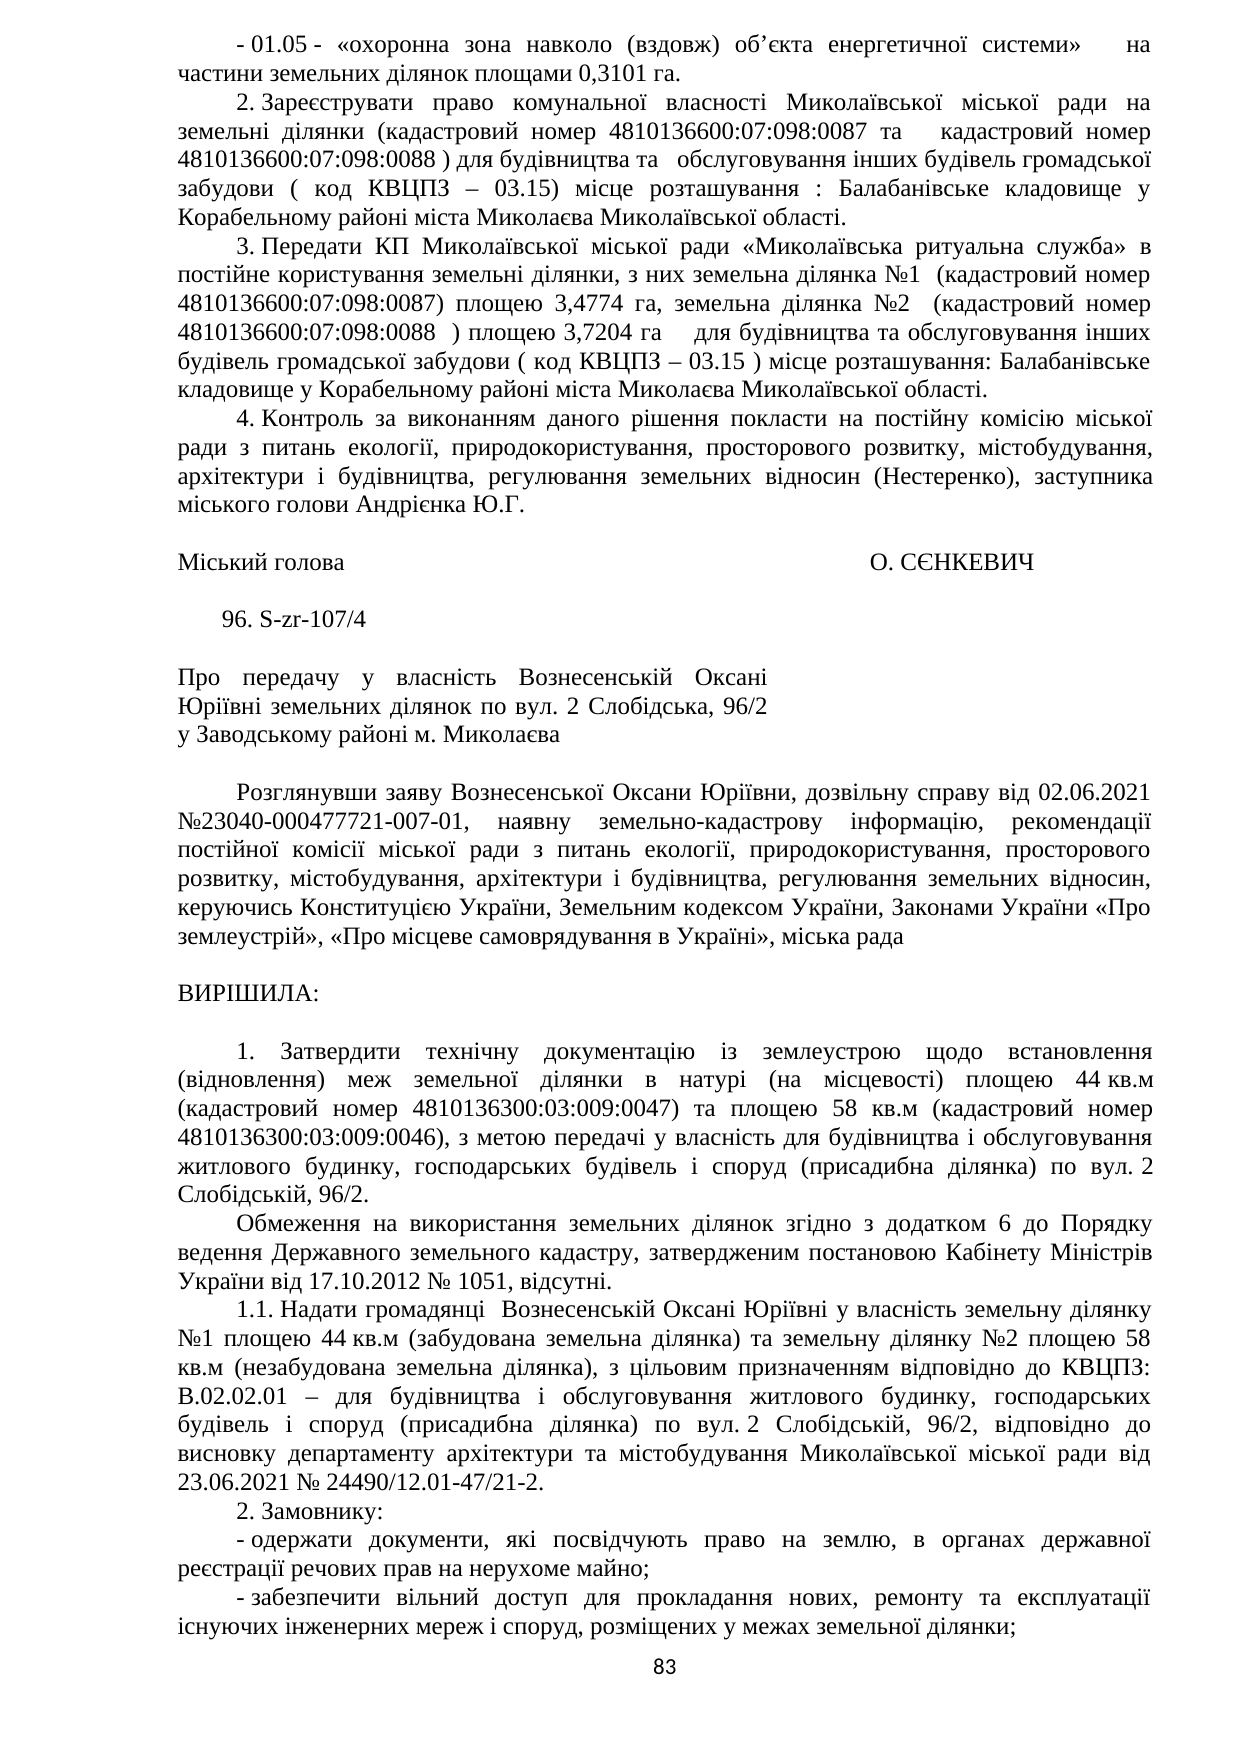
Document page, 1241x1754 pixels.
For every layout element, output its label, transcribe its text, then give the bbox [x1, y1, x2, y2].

text 4. Контроль за виконанням даного рішення покласти на постійну комісію міської ради з питань екології, природокористування, просторового розвитку, містобудування, архітектури і будівництва, регулювання земельних відносин (Нестеренко), заступника міського голови Андрієнка Ю.Г. [177, 403, 1154, 518]
text Розглянувши заяву Вознесенської Оксани Юріївни, дозвільну справу від 02.06.2021 №23040-000477721-007-01, наявну земельно-кадастрову інформацію, рекомендації постійної комісії міської ради з питань екології, природокористування, просторового розвитку, містобудування, архітектури і будівництва, регулювання земельних відносин, керуючись Конституцією України, Земельним кодексом України, Законами України «Про землеустрій», «Про місцеве самоврядування в Україні», міська рада [177, 777, 1152, 949]
text - забезпечити вільний доступ для прокладання нових, ремонту та експлуатації існуючих інженерних мереж і споруд, розміщених у межах земельної ділянки; [177, 1582, 1152, 1639]
text Обмеження на використання земельних ділянок згідно з додатком 6 до Порядку ведення Державного земельного кадастру, затвердженим постановою Кабінету Міністрів України від 17.10.2012 № 1051, відсутні. [177, 1208, 1153, 1294]
text 2. Замовнику: [177, 1496, 1152, 1524]
text ВИРІШИЛА: [177, 978, 1152, 1007]
text - одержати документи, які посвідчують право на землю, в органах державної реєстрації речових прав на нерухоме майно; [177, 1524, 1152, 1582]
text 1.1. Надати громадянці Вознесенській Оксані Юріївні у власність земельну ділянку №1 площею 44 кв.м (забудована земельна ділянка) та земельну ділянку №2 площею 58 кв.м (незабудована земельна ділянка), з цільовим призначенням відповідно до КВЦПЗ: В.02.02.01 – для будівництва і обслуговування житлового будинку, господарських будівель і споруд (присадибна ділянка) по вул. 2 Слобідській, 96/2, відповідно до висновку департаменту архітектури та містобудування Миколаївської міської ради від 23.06.2021 № 24490/12.01-47/21-2. [177, 1294, 1152, 1496]
list S-zr-107/4 [222, 604, 1152, 633]
text - 01.05 - «охоронна зона навколо (вздовж) об’єкта енергетичної системи» на частини земельних ділянок площами 0,3101 га. [177, 29, 1152, 87]
text Про передачу у власність Вознесенській Оксані Юріївні земельних ділянок по вул. 2 Слобідська, 96/2 у Заводському районі м. Миколаєва [177, 662, 768, 748]
text 1. Затвердити технічну документацію із землеустрою щодо встановлення (відновлення) меж земельної ділянки в натурі (на місцевості) площею 44 кв.м (кадастровий номер 4810136300:03:009:0047) та площею 58 кв.м (кадастровий номер 4810136300:03:009:0046), з метою передачі у власність для будівництва і обслуговування житлового будинку, господарських будівель і споруд (присадибна ділянка) по вул. 2 Слобідській, 96/2. [177, 1036, 1154, 1208]
text Міський голова О. СЄНКЕВИЧ [177, 547, 1154, 576]
text 2. Зареєструвати право комунальної власності Миколаївської міської ради на земельні ділянки (кадастровий номер 4810136600:07:098:0087 та кадастровий номер 4810136600:07:098:0088 ) для будівництва та обслуговування інших будівель громадської забудови ( код КВЦПЗ – 03.15) місце розташування : Балабанівське кладовище у Корабельному районі міста Миколаєва Миколаївської області. [177, 87, 1152, 231]
text 3. Передати КП Миколаївської міської ради «Миколаївська ритуальна служба» в постійне користування земельні ділянки, з них земельна ділянка №1 (кадастровий номер 4810136600:07:098:0087) площею 3,4774 га, земельна ділянка №2 (кадастровий номер 4810136600:07:098:0088 ) площею 3,7204 га для будівництва та обслуговування інших будівель громадської забудови ( код КВЦПЗ – 03.15 ) місце розташування: Балабанівське кладовище у Корабельному районі міста Миколаєва Миколаївської області. [177, 231, 1152, 403]
